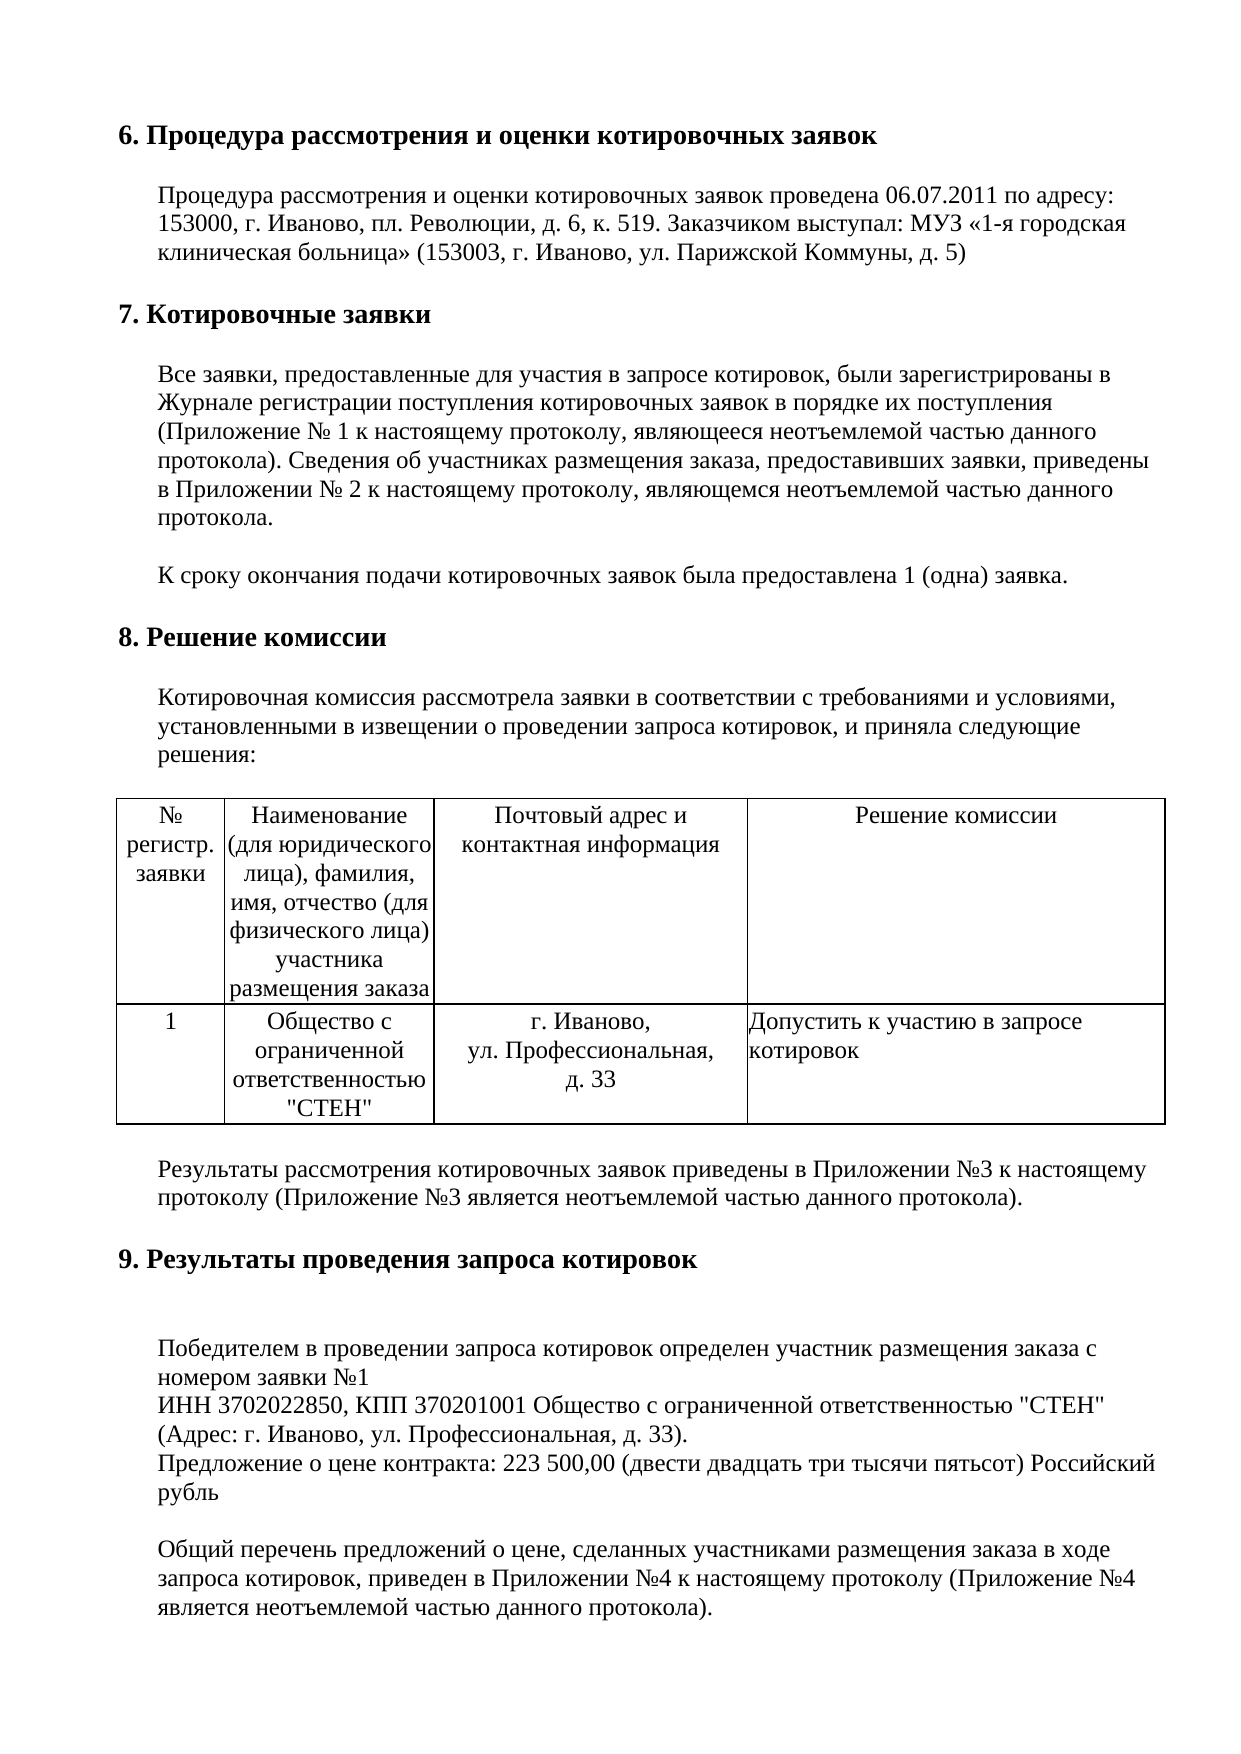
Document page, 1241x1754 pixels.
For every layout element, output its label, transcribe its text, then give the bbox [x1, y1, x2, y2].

table_cell Общество с ограниченной ответственностью "СТЕН" [225, 1005, 433, 1123]
text Победителем в проведении запроса котировок определен участник размещения заказа с номером заявки №1 ИНН 3702022850, КПП 370201001 Общество с ограниченной ответственностью "СТЕН" (Адрес: г. Иваново, ул. Профессиональная, д. 33). Предложение о цене контракта: 223 500,00 (двести двадцать три тысячи пятьсот) Российский рубль Общий перечень предложений о цене, сделанных участниками размещения заказа в ходе запроса котировок, приведен в Приложении №4 к настоящему протоколу (Приложение №4 является неотъемлемой частью данного протокола). [157, 1304, 1167, 1620]
text 8. Решение комиссии [118, 620, 1167, 653]
text 6. Процедура рассмотрения и оценки котировочных заявок [118, 118, 1167, 151]
text К сроку окончания подачи котировочных заявок была предоставлена 1 (одна) заявка. [157, 560, 1167, 589]
table_header № регистр. заявки [117, 799, 224, 1003]
text Результаты рассмотрения котировочных заявок приведены в Приложении №3 к настоящему протоколу (Приложение №3 является неотъемлемой частью данного протокола). [157, 1154, 1167, 1211]
table_cell Допустить к участию в запросе котировок [748, 1005, 1164, 1123]
table_header Почтовый адрес и контактная информация [435, 799, 747, 1003]
text Все заявки, предоставленные для участия в запросе котировок, были зарегистрированы в Журнале регистрации поступления котировочных заявок в порядке их поступления (Приложение № 1 к настоящему протоколу, являющееся неотъемлемой частью данного протокола). Сведения об участниках размещения заказа, предоставивших заявки, приведены в Приложении № 2 к настоящему протоколу, являющемся неотъемлемой частью данного протокола. [157, 359, 1167, 531]
text 9. Результаты проведения запроса котировок [118, 1242, 1167, 1275]
table_header Решение комиссии [748, 799, 1164, 1003]
table_cell 1 [117, 1005, 224, 1123]
text Процедура рассмотрения и оценки котировочных заявок проведена 06.07.2011 по адресу: 153000, г. Иваново, пл. Революции, д. 6, к. 519. Заказчиком выступал: МУЗ «1-я городская клиническая больница» (153003, г. Иваново, ул. Парижской Коммуны, д. 5) [157, 180, 1167, 266]
text Котировочная комиссия рассмотрела заявки в соответствии с требованиями и условиями, установленными в извещении о проведении запроса котировок, и приняла следующие решения: [157, 682, 1167, 768]
table_cell г. Иваново, ул. Профессиональная, д. 33 [435, 1005, 747, 1123]
text 7. Котировочные заявки [118, 297, 1167, 329]
table_header Наименование (для юридического лица), фамилия, имя, отчество (для физического лица) участника размещения заказа [225, 799, 433, 1003]
